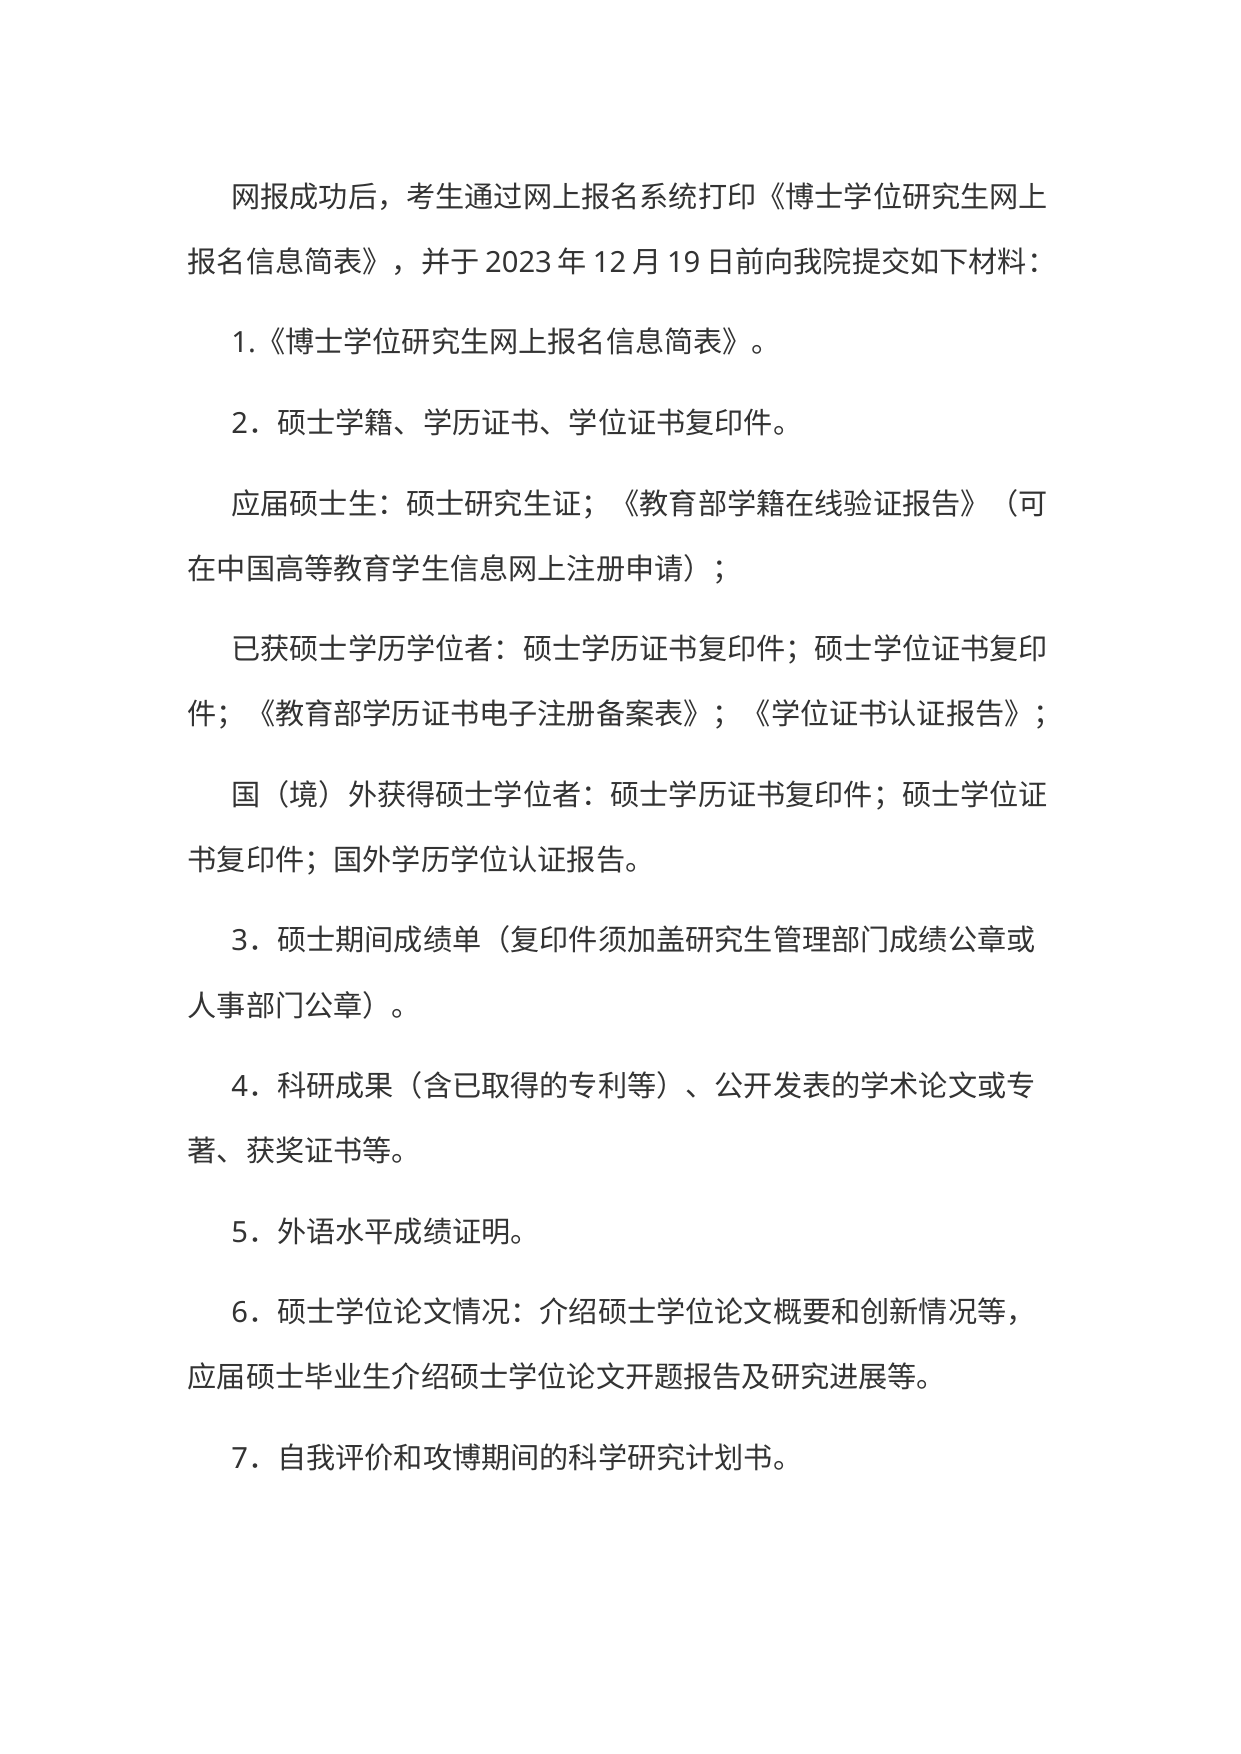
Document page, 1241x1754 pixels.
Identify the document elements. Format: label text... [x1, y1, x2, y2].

text 2．硕士学籍、学历证书、学位证书复印件。 [187, 388, 1053, 453]
text 4．科研成果（含已取得的专利等）、公开发表的学术论文或专著、获奖证书等。 [187, 1051, 1053, 1181]
text 3．硕士期间成绩单（复印件须加盖研究生管理部门成绩公章或人事部门公章）。 [187, 906, 1053, 1036]
text 国（境）外获得硕士学位者：硕士学历证书复印件；硕士学位证书复印件；国外学历学位认证报告。 [187, 760, 1053, 890]
text 已获硕士学历学位者：硕士学历证书复印件；硕士学位证书复印件；《教育部学历证书电子注册备案表》；《学位证书认证报告》； [187, 614, 1053, 744]
text 7．自我评价和攻博期间的科学研究计划书。 [187, 1423, 1053, 1488]
text 网报成功后，考生通过网上报名系统打印《博士学位研究生网上报名信息简表》，并于2023年12月19日前向我院提交如下材料： [187, 162, 1053, 292]
text 5．外语水平成绩证明。 [187, 1197, 1053, 1262]
text 6．硕士学位论文情况：介绍硕士学位论文概要和创新情况等，应届硕士毕业生介绍硕士学位论文开题报告及研究进展等。 [187, 1278, 1053, 1408]
text 1.《博士学位研究生网上报名信息简表》。 [187, 308, 1053, 373]
text 应届硕士生：硕士研究生证；《教育部学籍在线验证报告》（可在中国高等教育学生信息网上注册申请）； [187, 469, 1053, 599]
